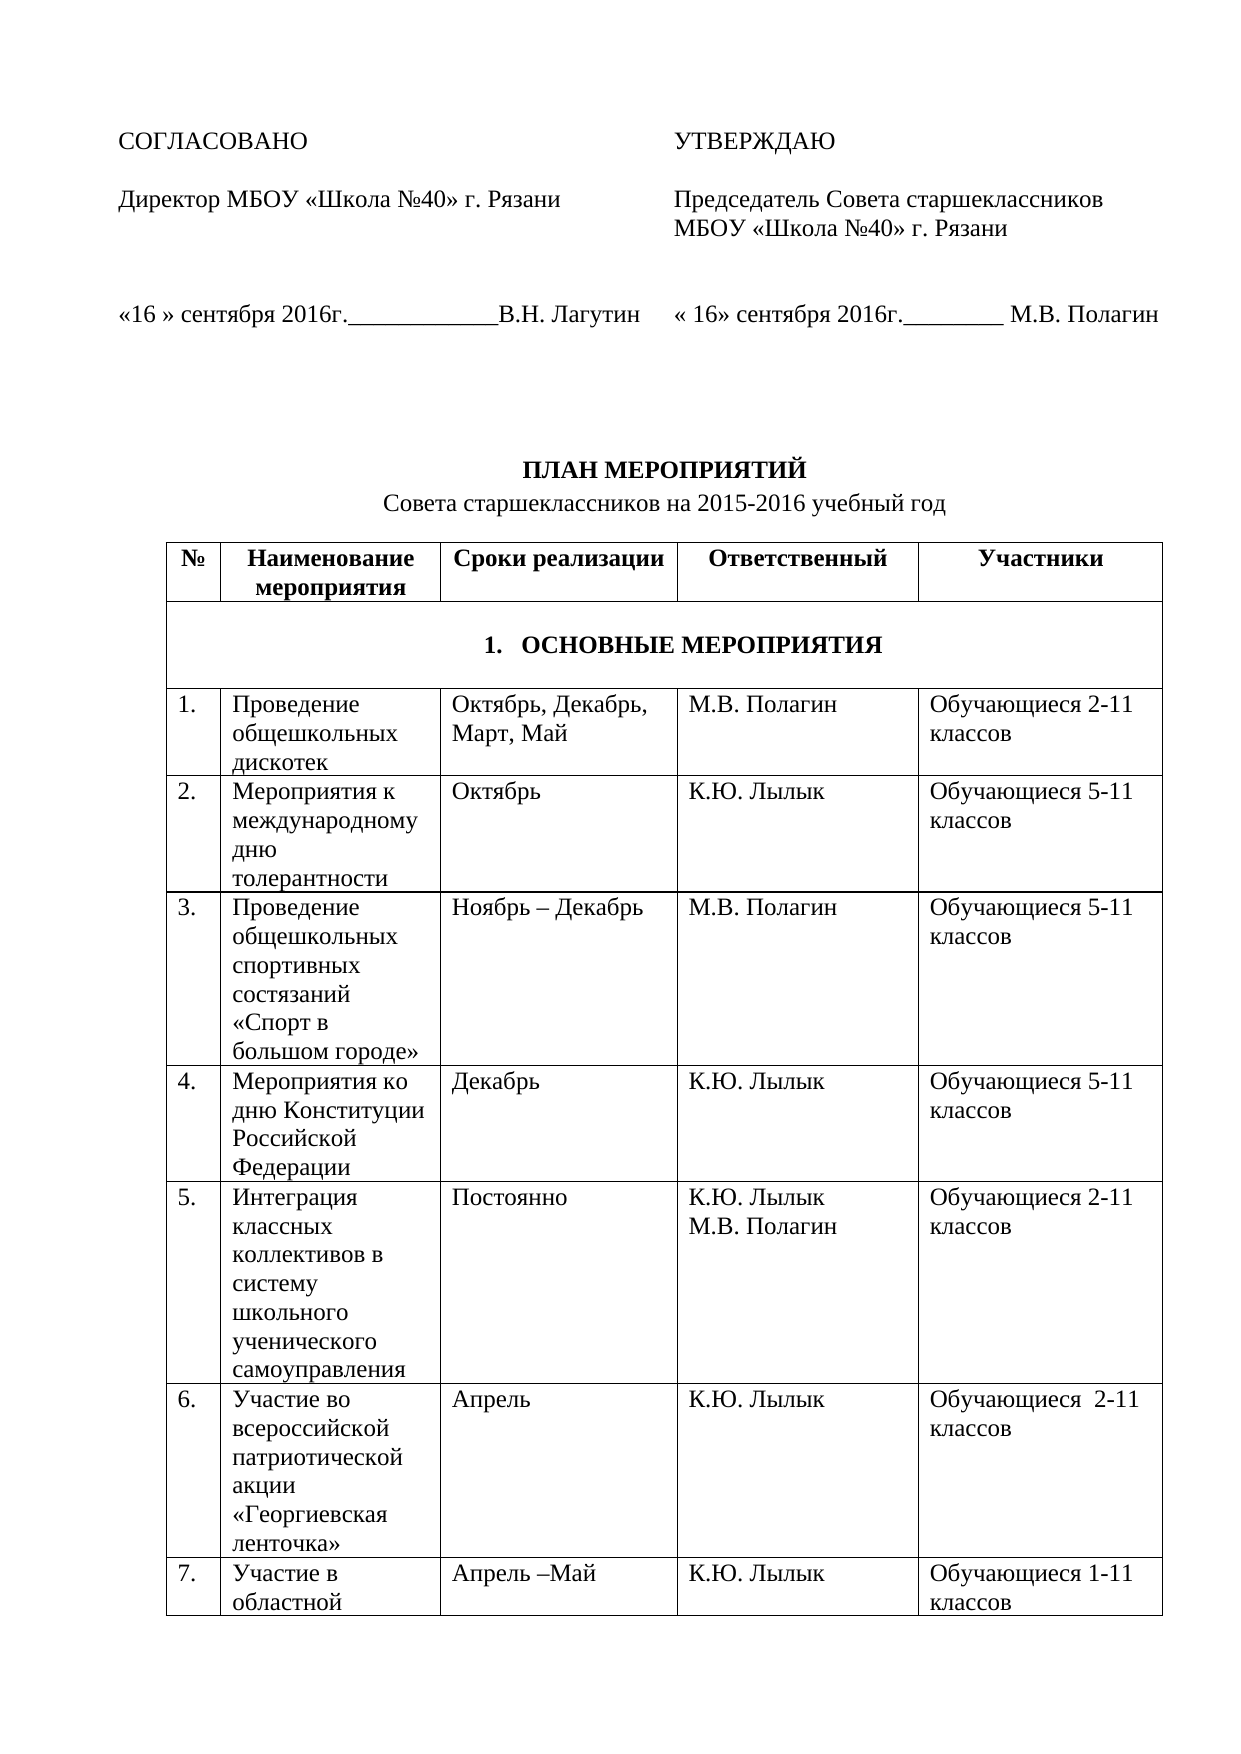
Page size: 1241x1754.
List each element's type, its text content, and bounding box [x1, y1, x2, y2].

table_cell К.Ю. Лылык [678, 776, 918, 891]
table_header № [167, 543, 220, 601]
table_cell К.Ю. Лылык М.В. Полагин [678, 1182, 918, 1383]
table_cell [678, 1558, 918, 1615]
table_cell Мероприятия к международному дню толерантности [221, 776, 440, 891]
table_cell Интеграция классных коллективов в систему школьного ученического самоуправления [221, 1182, 440, 1383]
table_cell Апрель [441, 1384, 677, 1557]
table_header Участники [919, 543, 1162, 601]
table_cell [167, 893, 220, 1065]
table_cell Мероприятия ко дню Конституции Российской Федерации [221, 1066, 440, 1181]
table_header Сроки реализации [441, 543, 677, 601]
table_cell Октябрь [441, 776, 677, 891]
table_cell Апрель –Май [441, 1558, 677, 1615]
table_cell К.Ю. Лылык [678, 1384, 918, 1557]
table_cell [167, 1066, 220, 1181]
table_cell Обучающиеся 2-11 классов [919, 1182, 1162, 1383]
table_cell Обучающиеся 5-11 классов [919, 776, 1162, 891]
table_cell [221, 1558, 440, 1615]
table_cell М.В. Полагин [678, 689, 918, 775]
table_cell Обучающиеся 5-11 классов [919, 1066, 1162, 1181]
table_cell Обучающиеся 5-11 классов [919, 893, 1162, 1065]
table_cell [167, 689, 220, 775]
table_cell Декабрь [441, 1066, 677, 1181]
table_cell [167, 776, 220, 891]
table_cell [167, 1182, 220, 1383]
table_cell [167, 1384, 220, 1557]
table_header Наименование мероприятия [221, 543, 440, 601]
table_cell [167, 1558, 220, 1615]
table_cell Обучающиеся 2-11 классов [919, 1384, 1162, 1557]
table_header УТВЕРЖДАЮ Председатель Совета старшеклассников МБОУ «Школа №40» г. Рязани « 16» сентября 2016г.________ М.В. Полагин [662, 126, 1190, 402]
table_cell Обучающиеся 2-11 классов [919, 689, 1162, 775]
table_cell Участие во всероссийской патриотической акции «Георгиевская ленточка» [221, 1384, 440, 1557]
table_cell М.В. Полагин [678, 893, 918, 1065]
table_cell Октябрь, Декабрь, Март, Май [441, 689, 677, 775]
text ПЛАН МЕРОПРИЯТИЙ Совета старшеклассников на 2015-2016 учебный год [177, 455, 1152, 517]
table_cell ОСНОВНЫЕ МЕРОПРИЯТИЯ [167, 602, 1162, 688]
table_cell Ноябрь – Декабрь [441, 893, 677, 1065]
table_cell Проведение общешкольных дискотек [221, 689, 440, 775]
table_header Ответственный [678, 543, 918, 601]
table_header СОГЛАСОВАНО Директор МБОУ «Школа №40» г. Рязани «16 » сентября 2016г.____________В.Н. Лагутин [107, 126, 662, 402]
table_cell К.Ю. Лылык [678, 1066, 918, 1181]
table_cell Постоянно [441, 1182, 677, 1383]
table_cell Проведение общешкольных спортивных состязаний «Спорт в большом городе» [221, 893, 440, 1065]
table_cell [919, 1558, 1162, 1615]
